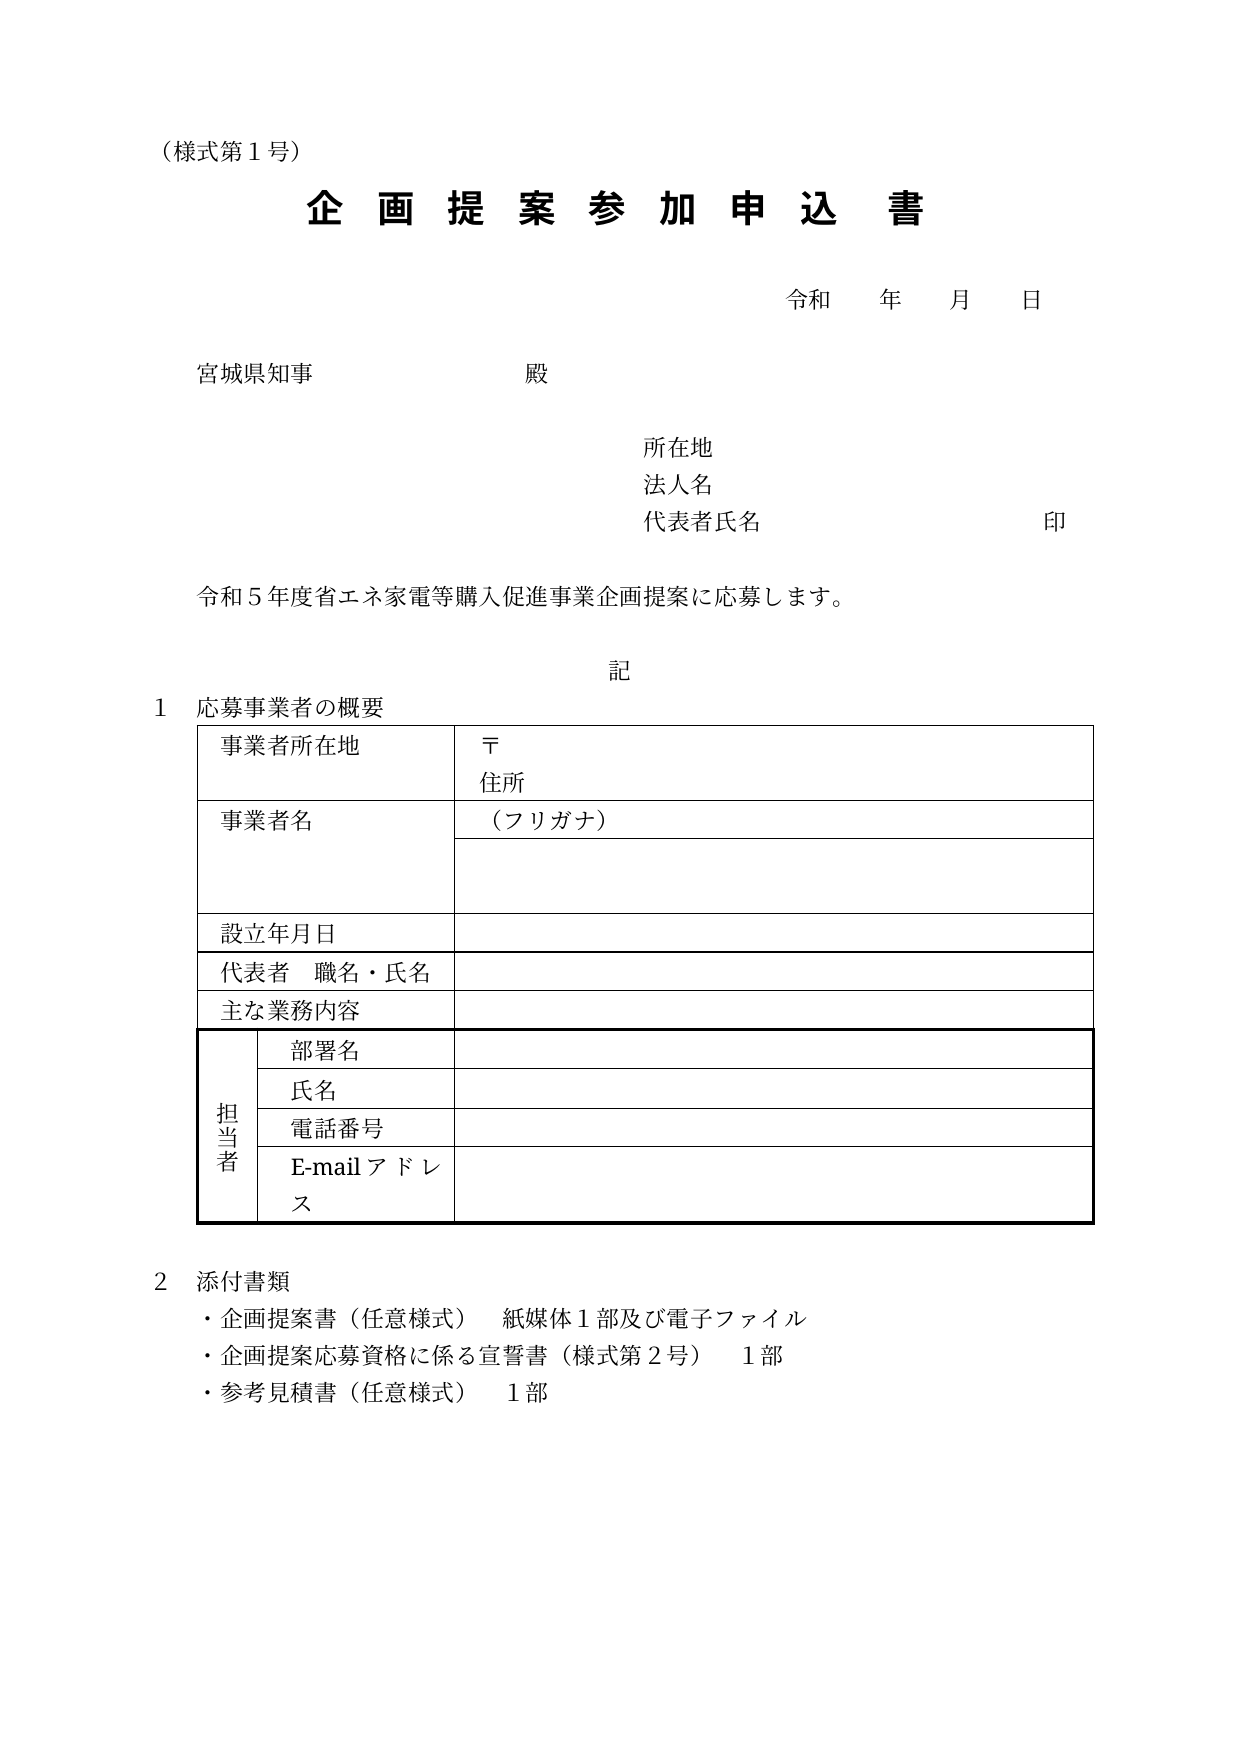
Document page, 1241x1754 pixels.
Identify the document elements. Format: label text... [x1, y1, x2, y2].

table_cell [455, 991, 1093, 1028]
table_cell （フリガナ） [455, 801, 1093, 838]
table_cell E-mailアドレス [258, 1147, 454, 1221]
text 宮城県知事 殿 [149, 354, 1091, 391]
table_cell 部署名 [258, 1031, 454, 1068]
text 企画提案参加申込書 [149, 168, 1091, 243]
table_cell [455, 1147, 1092, 1221]
text ・企画提案書（任意様式） 紙媒体１部及び電子ファイル [173, 1299, 1091, 1336]
table_cell 電話番号 [258, 1109, 454, 1146]
text 法人名 [622, 465, 1091, 502]
table_cell 担当者 [199, 1031, 257, 1221]
text ２ 添付書類 [149, 1262, 1091, 1299]
table_cell [455, 1069, 1092, 1108]
text 所在地 [622, 428, 1091, 465]
text （様式第１号） [149, 131, 1091, 168]
table_cell 設立年月日 [198, 914, 454, 951]
text 代表者氏名 印 [622, 502, 1091, 539]
table_cell 氏名 [258, 1069, 454, 1108]
table_cell [455, 1031, 1092, 1068]
text ・企画提案応募資格に係る宣誓書（様式第２号） １部 [173, 1336, 1091, 1373]
text 記 [149, 651, 1091, 688]
table_header 〒 住所 [455, 726, 1093, 800]
text １ 応募事業者の概要 [149, 688, 1091, 725]
text ・参考見積書（任意様式） １部 [173, 1373, 1091, 1410]
table_cell 事業者名 [198, 801, 454, 913]
table_cell 代表者 職名・氏名 [198, 953, 454, 989]
text 令和５年度省エネ家電等購入促進事業企画提案に応募します。 [149, 576, 1091, 613]
table_cell [455, 1109, 1092, 1146]
table_header 事業者所在地 [198, 726, 454, 800]
table_cell 主な業務内容 [198, 991, 454, 1028]
table_cell [455, 953, 1093, 989]
text 令和 年 月 日 [149, 280, 1044, 317]
table_cell [455, 839, 1093, 913]
table_cell [455, 914, 1093, 951]
